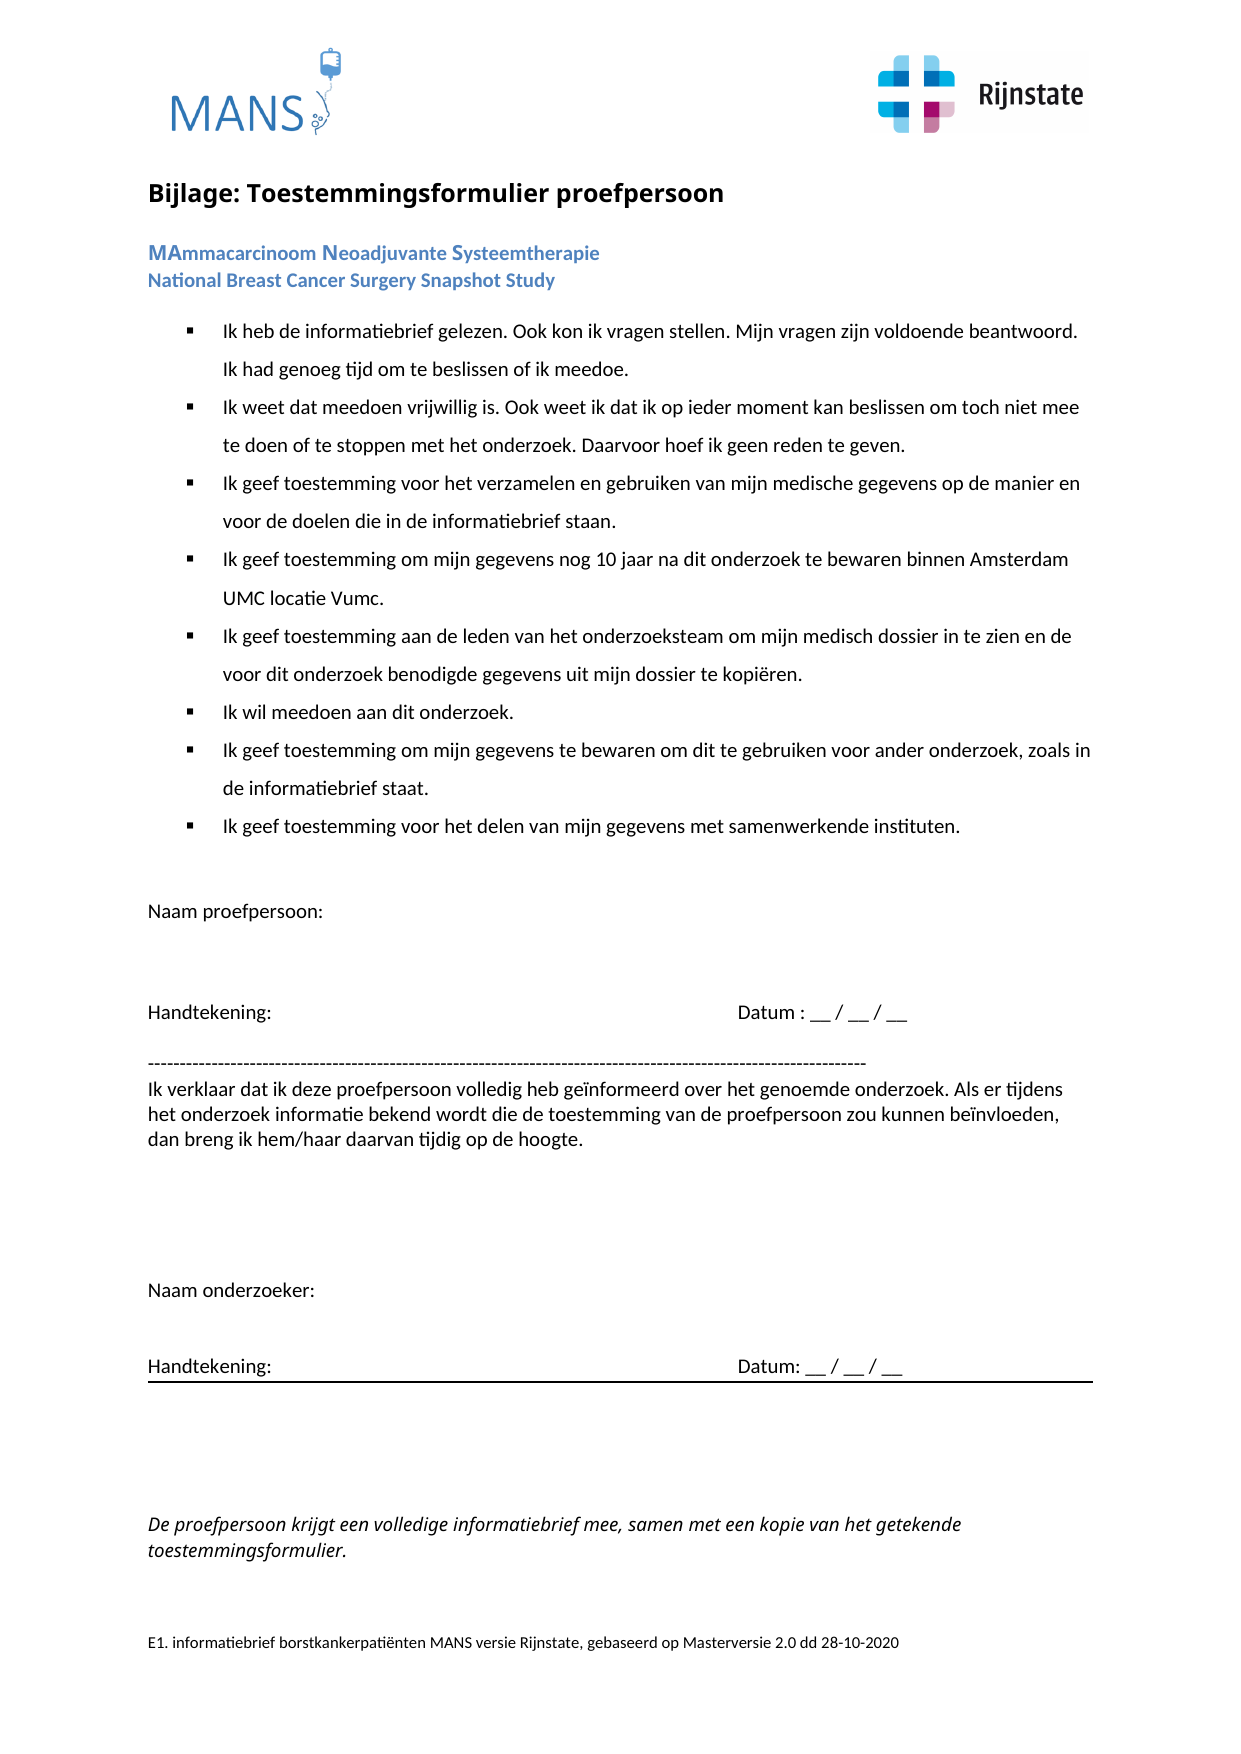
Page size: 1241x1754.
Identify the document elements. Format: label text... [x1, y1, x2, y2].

list Ik geef toestemming voor het delen van mijn gegevens met samenwerkende instituten. [185, 813, 1093, 839]
text National Breast Cancer Surgery Snapshot Study [148, 267, 1093, 292]
text ----------------------------------------------------------------------------------------------------------------- [148, 1050, 1093, 1076]
text Ik verklaar dat ik deze proefpersoon volledig heb geïnformeerd over het genoemde onderzoek. Als er tijdens het onderzoek informatie bekend wordt die de toestemming van de proefpersoon zou kunnen beïnvloeden, dan breng ik hem/haar daarvan tijdig op de hoogte. [148, 1076, 1093, 1152]
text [148, 1512, 1093, 1563]
list Ik geef toestemming voor het verzamelen en gebruiken van mijn medische gegevens op de manier en voor de doelen die in de informatiebrief staan. [185, 470, 1093, 534]
list Ik weet dat meedoen vrijwillig is. Ook weet ik dat ik op ieder moment kan beslissen om toch niet mee te doen of te stoppen met het onderzoek. Daarvoor hoef ik geen reden te geven. [185, 394, 1093, 458]
list Ik heb de informatiebrief gelezen. Ook kon ik vragen stellen. Mijn vragen zijn voldoende beantwoord. Ik had genoeg tijd om te beslissen of ik meedoe. [185, 318, 1093, 381]
text Naam proefpersoon: [148, 898, 1093, 923]
text Naam onderzoeker: [148, 1277, 1093, 1303]
text MAmmacarcinoom Neoadjuvante Systeemtherapie [148, 238, 1093, 267]
picture [870, 51, 1089, 133]
list Ik wil meedoen aan dit onderzoek. [185, 699, 1093, 724]
list Ik geef toestemming aan de leden van het onderzoeksteam om mijn medisch dossier in te zien en de voor dit onderzoek benodigde gegevens uit mijn dossier te kopiëren. [185, 623, 1093, 686]
text Handtekening: Datum : __ / __ / __ [148, 999, 1093, 1025]
list Ik geef toestemming om mijn gegevens nog 10 jaar na dit onderzoek te bewaren binnen Amsterdam UMC locatie Vumc. [185, 547, 1093, 610]
text Handtekening: Datum: __ / __ / __ [148, 1354, 1093, 1381]
text Bijlage: Toestemmingsformulier proefpersoon [148, 176, 1093, 210]
list Ik geef toestemming om mijn gegevens te bewaren om dit te gebruiken voor ander onderzoek, zoals in de informatiebrief staat. [185, 737, 1093, 801]
